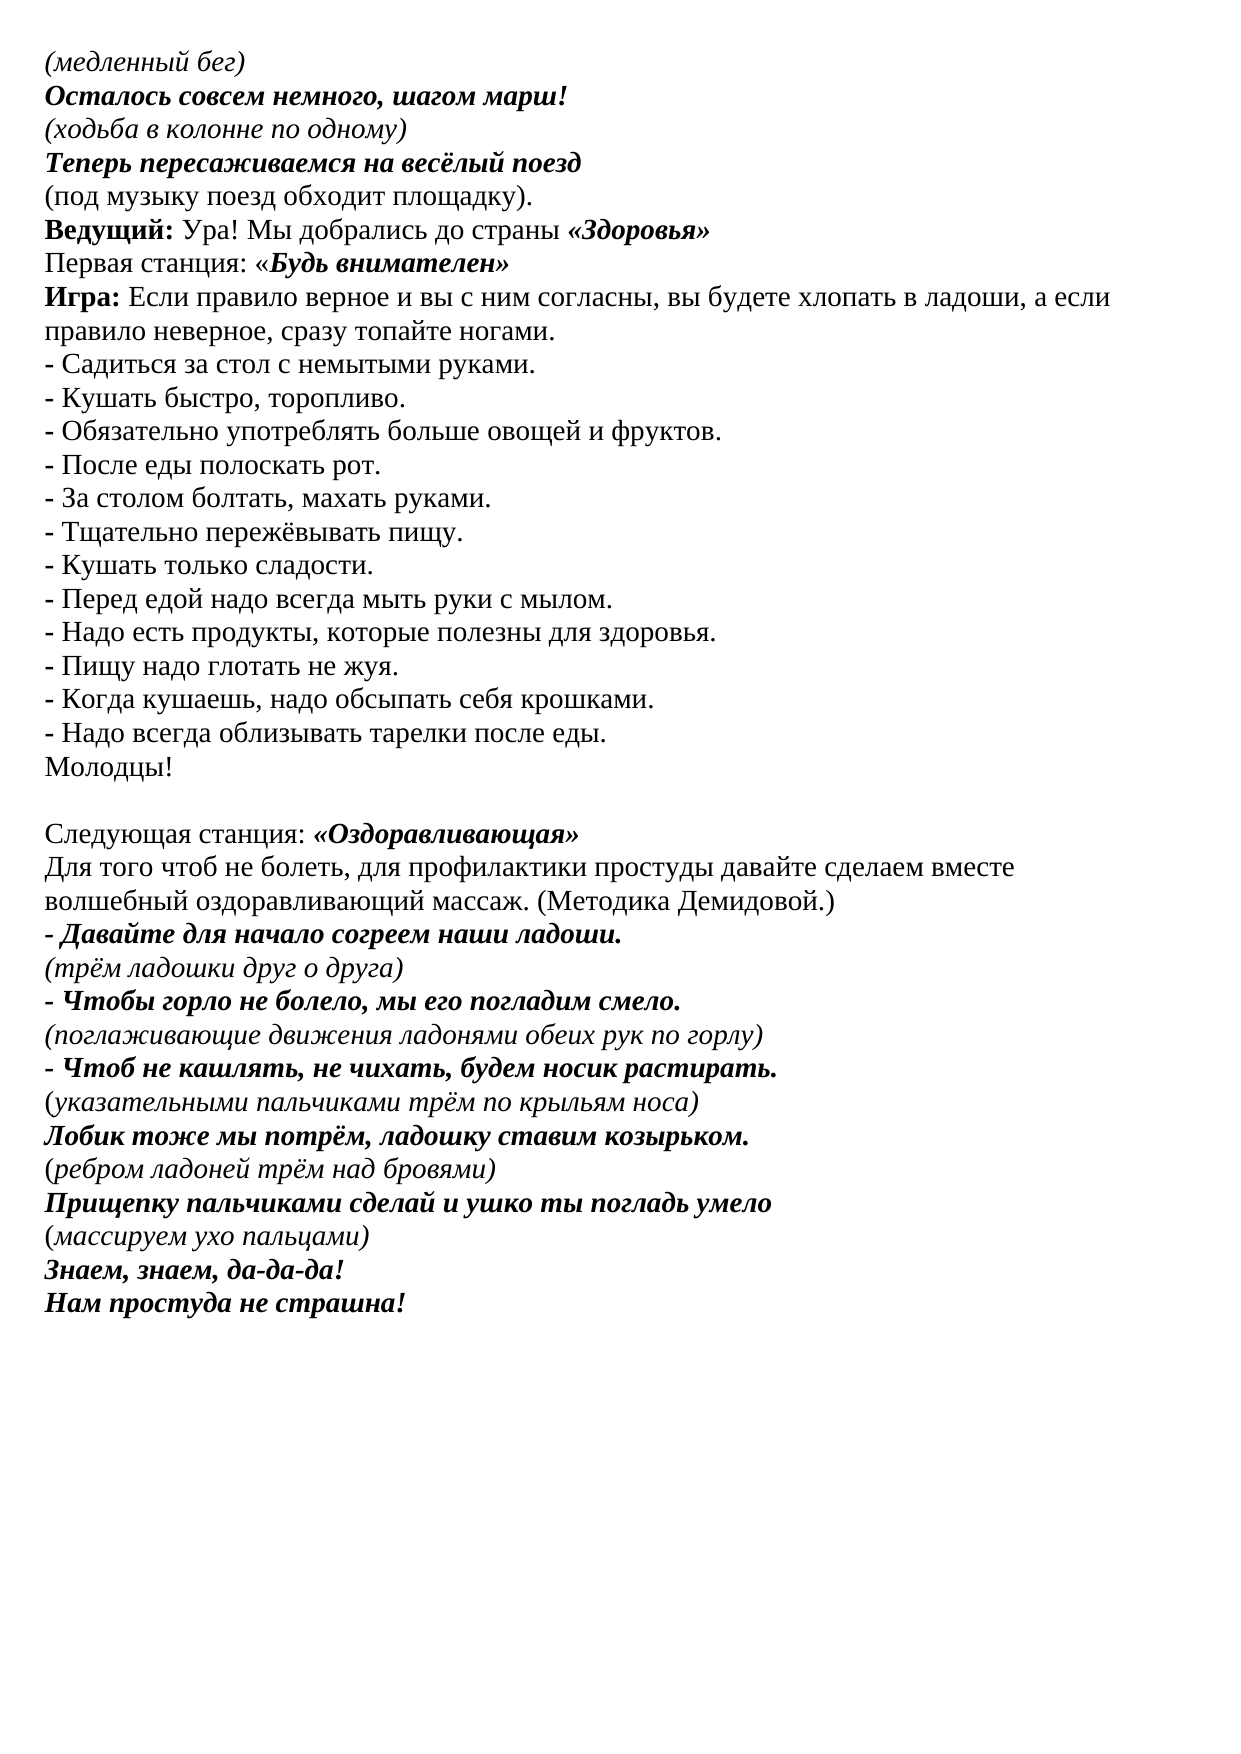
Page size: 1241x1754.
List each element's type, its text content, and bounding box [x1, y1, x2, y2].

text Первая станция: «Будь внимателен» [44, 246, 1196, 279]
text - Чтоб не кашлять, не чихать, будем носик растирать. [44, 1051, 1196, 1084]
text (поглаживающие движения ладонями обеих рук по горлу) [44, 1017, 1196, 1051]
text (указательными пальчиками трём по крыльям носа) [44, 1084, 1196, 1118]
text - Пищу надо глотать не жуя. [44, 648, 1196, 682]
text (медленный бег) [44, 44, 1196, 78]
text (под музыку поезд обходит площадку). [44, 178, 1196, 212]
text Знаем, знаем, да-да-да! [44, 1252, 1196, 1285]
text - После еды полоскать рот. [44, 447, 1196, 480]
text Молодцы! [44, 749, 1196, 782]
text - Надо всегда облизывать тарелки после еды. [44, 715, 1196, 749]
text Следующая станция: «Оздоравливающая» [44, 816, 1196, 849]
text - Кушать только сладости. [44, 547, 1196, 581]
text Для того чтоб не болеть, для профилактики простуды давайте сделаем вместе волшебный оздоравливающий массаж. (Методика Демидовой.) [44, 849, 1196, 916]
text - Садиться за стол с немытыми руками. [44, 346, 1196, 380]
text (ребром ладоней трём над бровями) [44, 1151, 1196, 1185]
text Прищепку пальчиками сделай и ушко ты погладь умело [44, 1185, 1196, 1218]
text - Кушать быстро, торопливо. [44, 380, 1196, 413]
text - Чтобы горло не болело, мы его погладим смело. [44, 983, 1196, 1017]
text Теперь пересаживаемся на весёлый поезд [44, 145, 1196, 178]
text Лобик тоже мы потрём, ладошку ставим козырьком. [44, 1118, 1196, 1151]
text Осталось совсем немного, шагом марш! [44, 78, 1196, 111]
text - За столом болтать, махать руками. [44, 480, 1196, 514]
text - Когда кушаешь, надо обсыпать себя крошками. [44, 682, 1196, 715]
text Игра: Если правило верное и вы с ним согласны, вы будете хлопать в ладоши, а если правило неверное, сразу топайте ногами. [44, 279, 1196, 346]
text Нам простуда не страшна! [44, 1285, 1196, 1319]
text - Тщательно пережёвывать пищу. [44, 514, 1196, 547]
text Ведущий: Ура! Мы добрались до страны «Здоровья» [44, 212, 1196, 246]
text (ходьба в колонне по одному) [44, 111, 1196, 145]
text - Давайте для начало согреем наши ладоши. (трём ладошки друг о друга) [44, 916, 1196, 983]
text - Перед едой надо всегда мыть руки с мылом. [44, 581, 1196, 614]
text (массируем ухо пальцами) [44, 1218, 1196, 1252]
text - Обязательно употреблять больше овощей и фруктов. [44, 413, 1196, 447]
text - Надо есть продукты, которые полезны для здоровья. [44, 614, 1196, 648]
